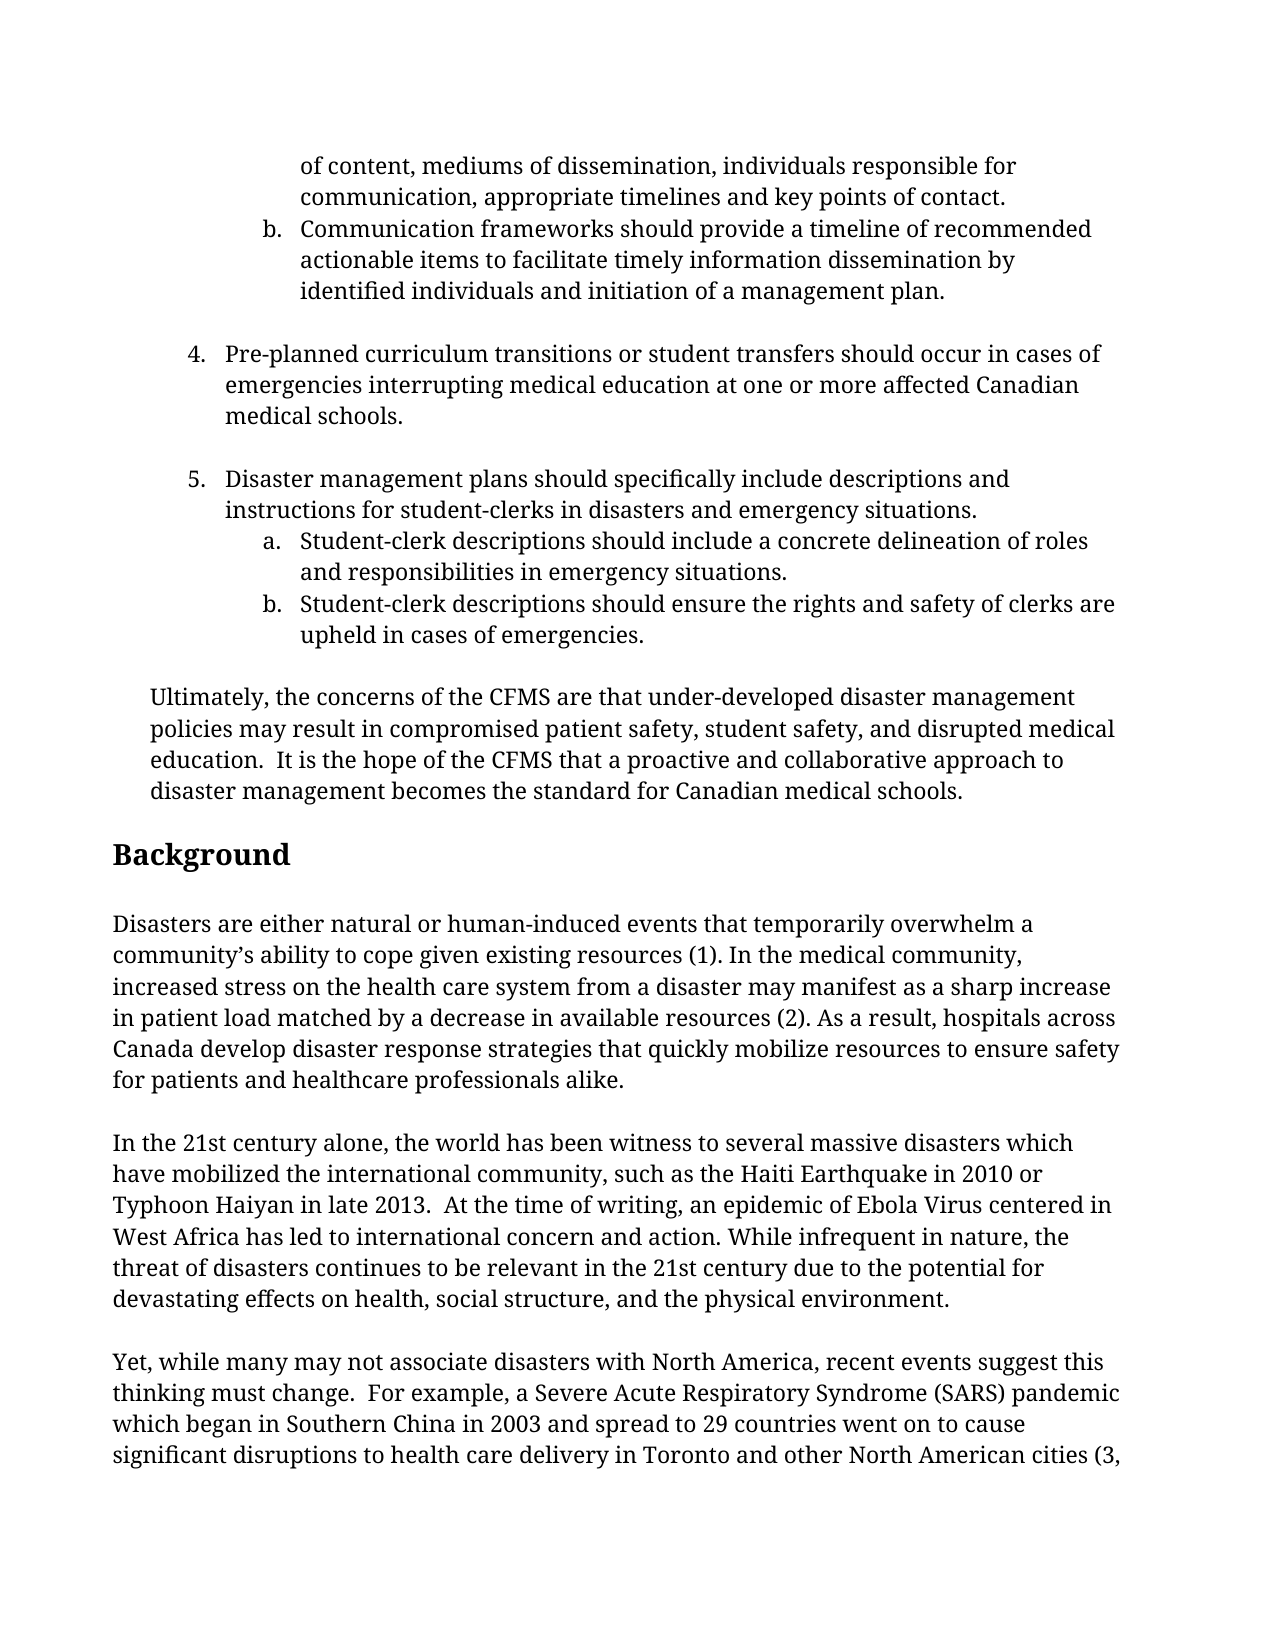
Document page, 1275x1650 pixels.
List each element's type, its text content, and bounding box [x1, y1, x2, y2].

text In the 21st century alone, the world has been witness to several massive disasters which have mobilized the international community, such as the Haiti Earthquake in 2010 or Typhoon Haiyan in late 2013. At the time of writing, an epidemic of Ebola Virus centered in West Africa has led to international concern and action. While infrequent in nature, the threat of disasters continues to be relevant in the 21st century due to the potential for devastating effects on health, social structure, and the physical environment. [112, 1127, 1125, 1314]
list Student-clerk descriptions should include a concrete delineation of roles and responsibilities in emergency situations. [262, 525, 1125, 587]
list Pre-planned curriculum transitions or student transfers should occur in cases of emergencies interrupting medical education at one or more affected Canadian medical schools. [187, 337, 1125, 431]
text Background [112, 834, 1125, 874]
list Student-clerk descriptions should ensure the rights and safety of clerks are upheld in cases of emergencies. [262, 587, 1125, 650]
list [262, 150, 1125, 212]
list Communication frameworks should provide a timeline of recommended actionable items to facilitate timely information dissemination by identified individuals and initiation of a management plan. [262, 212, 1125, 306]
list Disaster management plans should specifically include descriptions and instructions for student-clerks in disasters and emergency situations. [187, 462, 1125, 525]
text Ultimately, the concerns of the CFMS are that under-developed disaster management policies may result in compromised patient safety, student safety, and disrupted medical education. It is the hope of the CFMS that a proactive and collaborative approach to disaster management becomes the standard for Canadian medical schools. [150, 681, 1125, 834]
text Disasters are either natural or human-induced events that temporarily overwhelm a community’s ability to cope given existing resources (1). In the medical community, increased stress on the health care system from a disaster may manifest as a sharp increase in patient load matched by a decrease in available resources (2). As a result, hospitals across Canada develop disaster response strategies that quickly mobilize resources to ensure safety for patients and healthcare professionals alike. [112, 908, 1125, 1096]
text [112, 1346, 1125, 1471]
